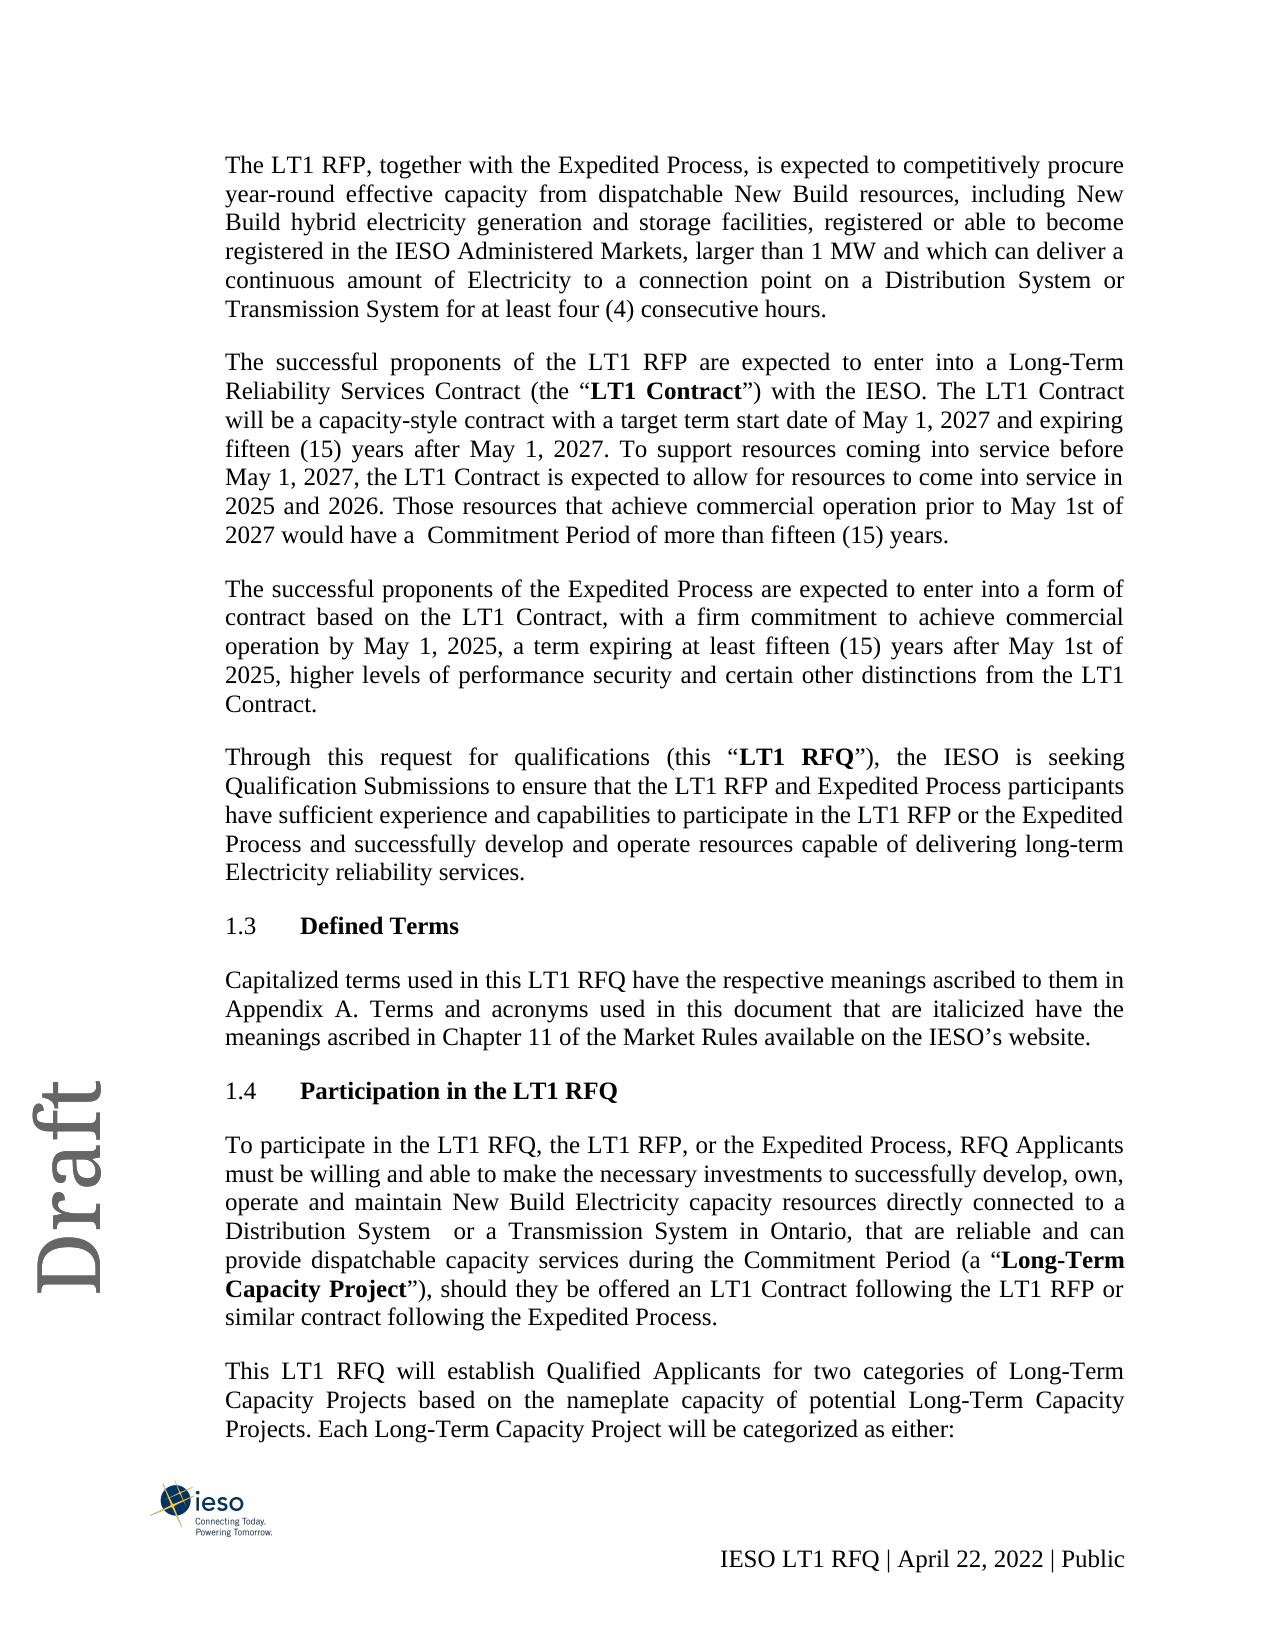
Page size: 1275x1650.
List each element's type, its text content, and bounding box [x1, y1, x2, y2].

text This LT1 RFQ will establish Qualified Applicants for two categories of Long-Term Capacity Projects based on the nameplate capacity of potential Long-Term Capacity Projects. Each Long-Term Capacity Project will be categorized as either: [225, 1356, 1125, 1442]
text Through this request for qualifications (this “LT1 RFQ”), the IESO is seeking Qualification Submissions to ensure that the LT1 RFP and Expedited Process participants have sufficient experience and capabilities to participate in the LT1 RFP or the Expedited Process and successfully develop and operate resources capable of delivering long-term Electricity reliability services. [225, 742, 1125, 886]
picture [150, 1480, 272, 1537]
text The successful proponents of the Expedited Process are expected to enter into a form of contract based on the LT1 Contract, with a firm commitment to achieve commercial operation by May 1, 2025, a term expiring at least fifteen (15) years after May 1st of 2025, higher levels of performance security and certain other distinctions from the LT1 Contract. [225, 574, 1125, 717]
text Participation in the LT1 RFQ [225, 1076, 1125, 1105]
text Capitalized terms used in this LT1 RFQ have the respective meanings ascribed to them in Appendix A. Terms and acronyms used in this document that are italicized have the meanings ascribed in Chapter 11 of the Market Rules available on the IESO’s website. [225, 965, 1125, 1051]
text The LT1 RFP, together with the Expedited Process, is expected to competitively procure year-round effective capacity from dispatchable New Build resources, including New Build hybrid electricity generation and storage facilities, registered or able to become registered in the IESO Administered Markets, larger than 1 MW and which can deliver a continuous amount of Electricity to a connection point on a Distribution System or Transmission System for at least four (4) consecutive hours. [225, 150, 1125, 322]
text To participate in the LT1 RFQ, the LT1 RFP, or the Expedited Process, RFQ Applicants must be willing and able to make the necessary investments to successfully develop, own, operate and maintain New Build Electricity capacity resources directly connected to a Distribution System or a Transmission System in Ontario, that are reliable and can provide dispatchable capacity services during the Commitment Period (a “Long-Term Capacity Project”), should they be offered an LT1 Contract following the LT1 RFP or similar contract following the Expedited Process. [225, 1130, 1125, 1331]
text The successful proponents of the LT1 RFP are expected to enter into a Long-Term Reliability Services Contract (the “LT1 Contract”) with the IESO. The LT1 Contract will be a capacity-style contract with a target term start date of May 1, 2027 and expiring fifteen (15) years after May 1, 2027. To support resources coming into service before May 1, 2027, the LT1 Contract is expected to allow for resources to come into service in 2025 and 2026. Those resources that achieve commercial operation prior to May 1st of 2027 would have a Commitment Period of more than fifteen (15) years. [225, 347, 1125, 549]
text Defined Terms [225, 911, 1125, 940]
